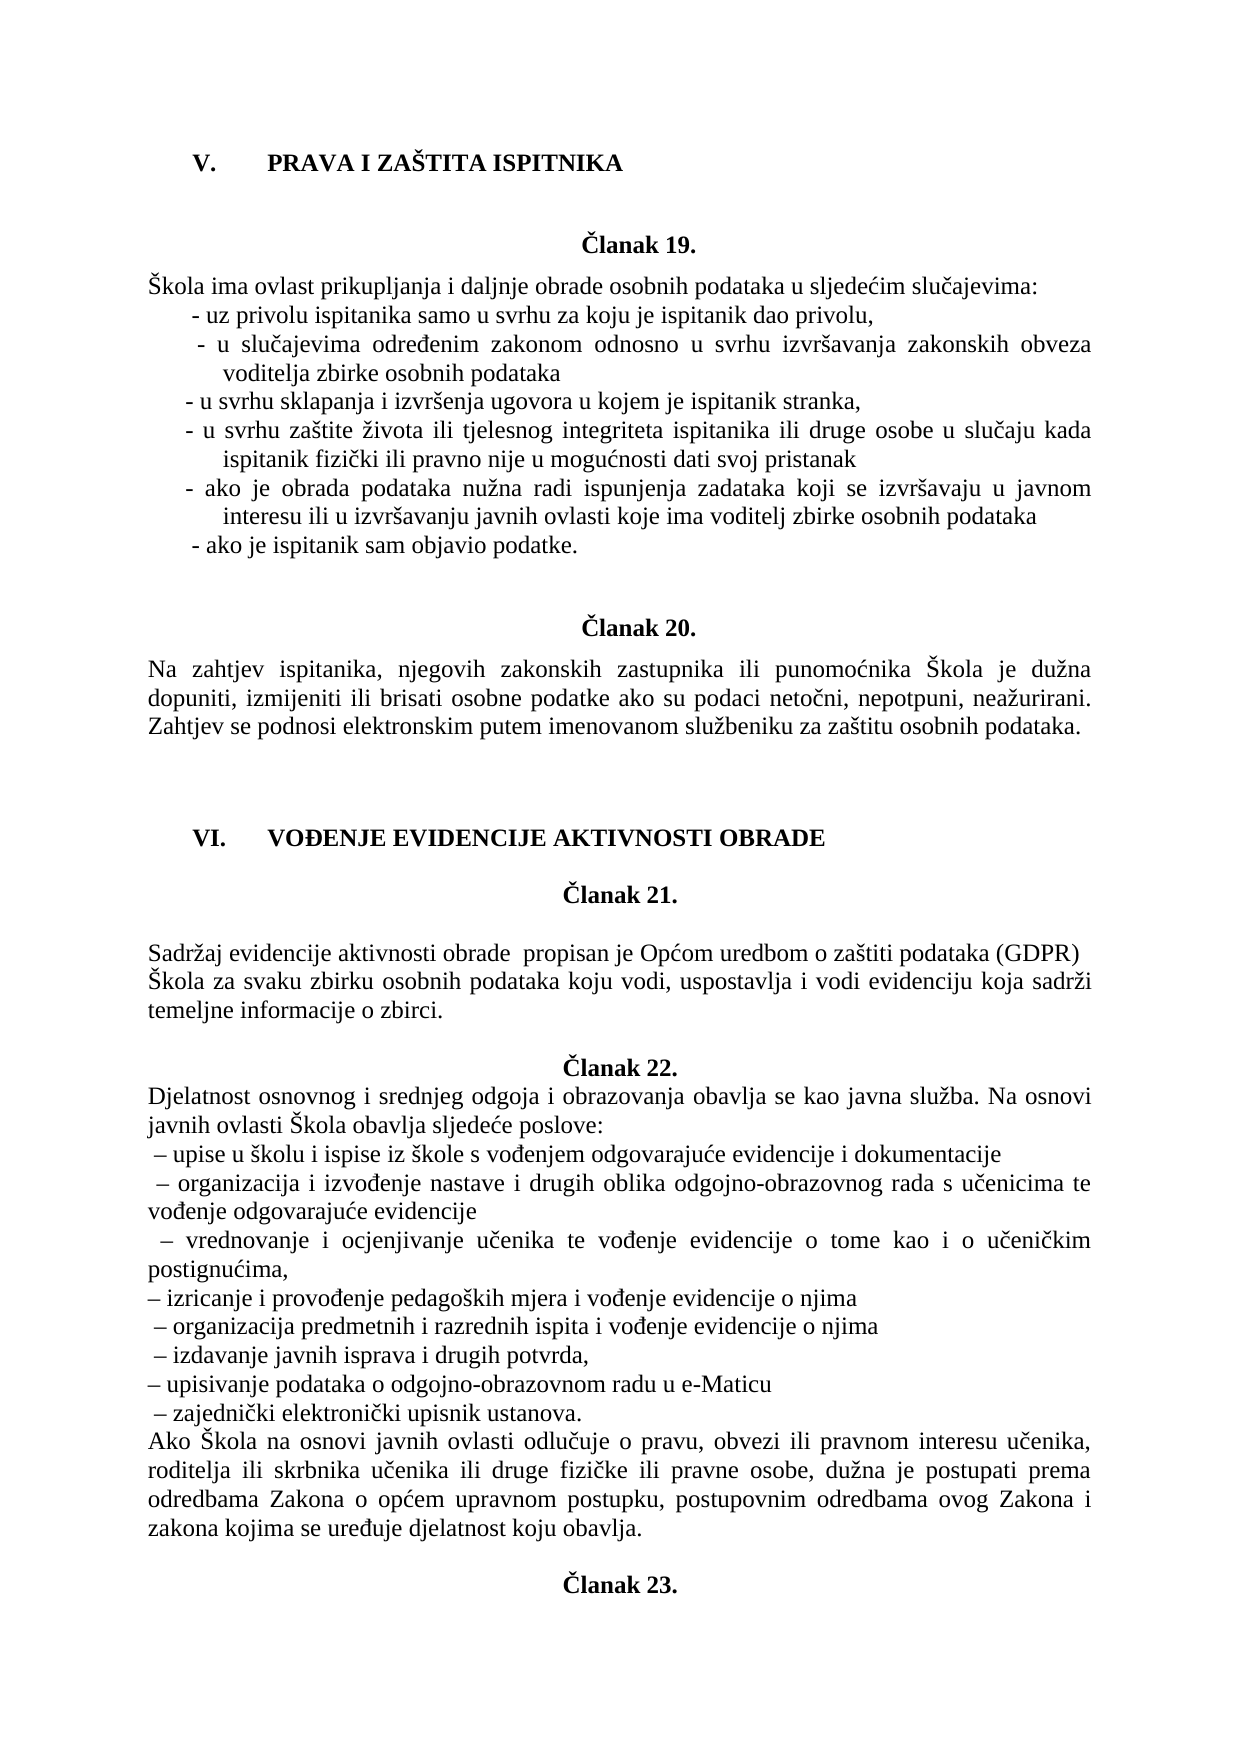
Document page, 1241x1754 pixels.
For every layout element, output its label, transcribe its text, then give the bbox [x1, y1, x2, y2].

text Članak 22. [148, 1053, 1093, 1081]
text Članak 19. [185, 230, 1093, 259]
text – zajednički elektronički upisnik ustanova. [148, 1398, 1093, 1426]
text - ako je obrada podataka nužna radi ispunjenja zadataka koji se izvršavaju u javnom interesu ili u izvršavanju javnih ovlasti koje ima voditelj zbirke osobnih podataka [185, 473, 1093, 530]
list VOĐENJE EVIDENCIJE AKTIVNOSTI OBRADE [192, 823, 1093, 851]
text Škola za svaku zbirku osobnih podataka koju vodi, uspostavlja i vodi evidenciju koja sadrži temeljne informacije o zbirci. [148, 966, 1093, 1024]
text Na zahtjev ispitanika, njegovih zakonskih zastupnika ili punomoćnika Škola je dužna dopuniti, izmijeniti ili brisati osobne podatke ako su podaci netočni, nepotpuni, neažurirani. Zahtjev se podnosi elektronskim putem imenovanom službeniku za zaštitu osobnih podataka. [148, 654, 1093, 740]
text Ako Škola na osnovi javnih ovlasti odlučuje o pravu, obvezi ili pravnom interesu učenika, roditelja ili skrbnika učenika ili druge fizičke ili pravne osobe, dužna je postupati prema odredbama Zakona o općem upravnom postupku, postupovnim odredbama ovog Zakona i zakona kojima se uređuje djelatnost koju obavlja. [148, 1426, 1093, 1541]
text Članak 21. [148, 880, 1093, 909]
text - u svrhu sklapanja i izvršenja ugovora u kojem je ispitanik stranka, [185, 386, 1093, 415]
text – upisivanje podataka o odgojno-obrazovnom radu u e-Maticu [148, 1369, 1093, 1398]
text Članak 20. [185, 613, 1093, 641]
text - ako je ispitanik sam objavio podatke. [185, 530, 1093, 559]
text – izricanje i provođenje pedagoških mjera i vođenje evidencije o njima [148, 1283, 1093, 1311]
list PRAVA I ZAŠTITA ISPITNIKA [192, 148, 1093, 176]
text - u svrhu zaštite života ili tjelesnog integriteta ispitanika ili druge osobe u slučaju kada ispitanik fizički ili pravno nije u mogućnosti dati svoj pristanak [185, 415, 1093, 473]
text - u slučajevima određenim zakonom odnosno u svrhu izvršavanja zakonskih obveza voditelja zbirke osobnih podataka [185, 329, 1093, 386]
text – izdavanje javnih isprava i drugih potvrda, [148, 1340, 1093, 1369]
text Sadržaj evidencije aktivnosti obrade propisan je Općom uredbom o zaštiti podataka (GDPR) [148, 938, 1093, 966]
text - uz privolu ispitanika samo u svrhu za koju je ispitanik dao privolu, [185, 300, 1093, 329]
text – organizacija i izvođenje nastave i drugih oblika odgojno-obrazovnog rada s učenicima te vođenje odgovarajuće evidencije [148, 1168, 1093, 1225]
text – upise u školu i ispise iz škole s vođenjem odgovarajuće evidencije i dokumentacije [148, 1139, 1093, 1168]
text Djelatnost osnovnog i srednjeg odgoja i obrazovanja obavlja se kao javna služba. Na osnovi javnih ovlasti Škola obavlja sljedeće poslove: [148, 1081, 1093, 1139]
text – vrednovanje i ocjenjivanje učenika te vođenje evidencije o tome kao i o učeničkim postignućima, [148, 1225, 1093, 1283]
text Članak 23. [148, 1570, 1093, 1599]
text – organizacija predmetnih i razrednih ispita i vođenje evidencije o njima [148, 1311, 1093, 1340]
text Škola ima ovlast prikupljanja i daljnje obrade osobnih podataka u sljedećim slučajevima: [148, 271, 1093, 300]
